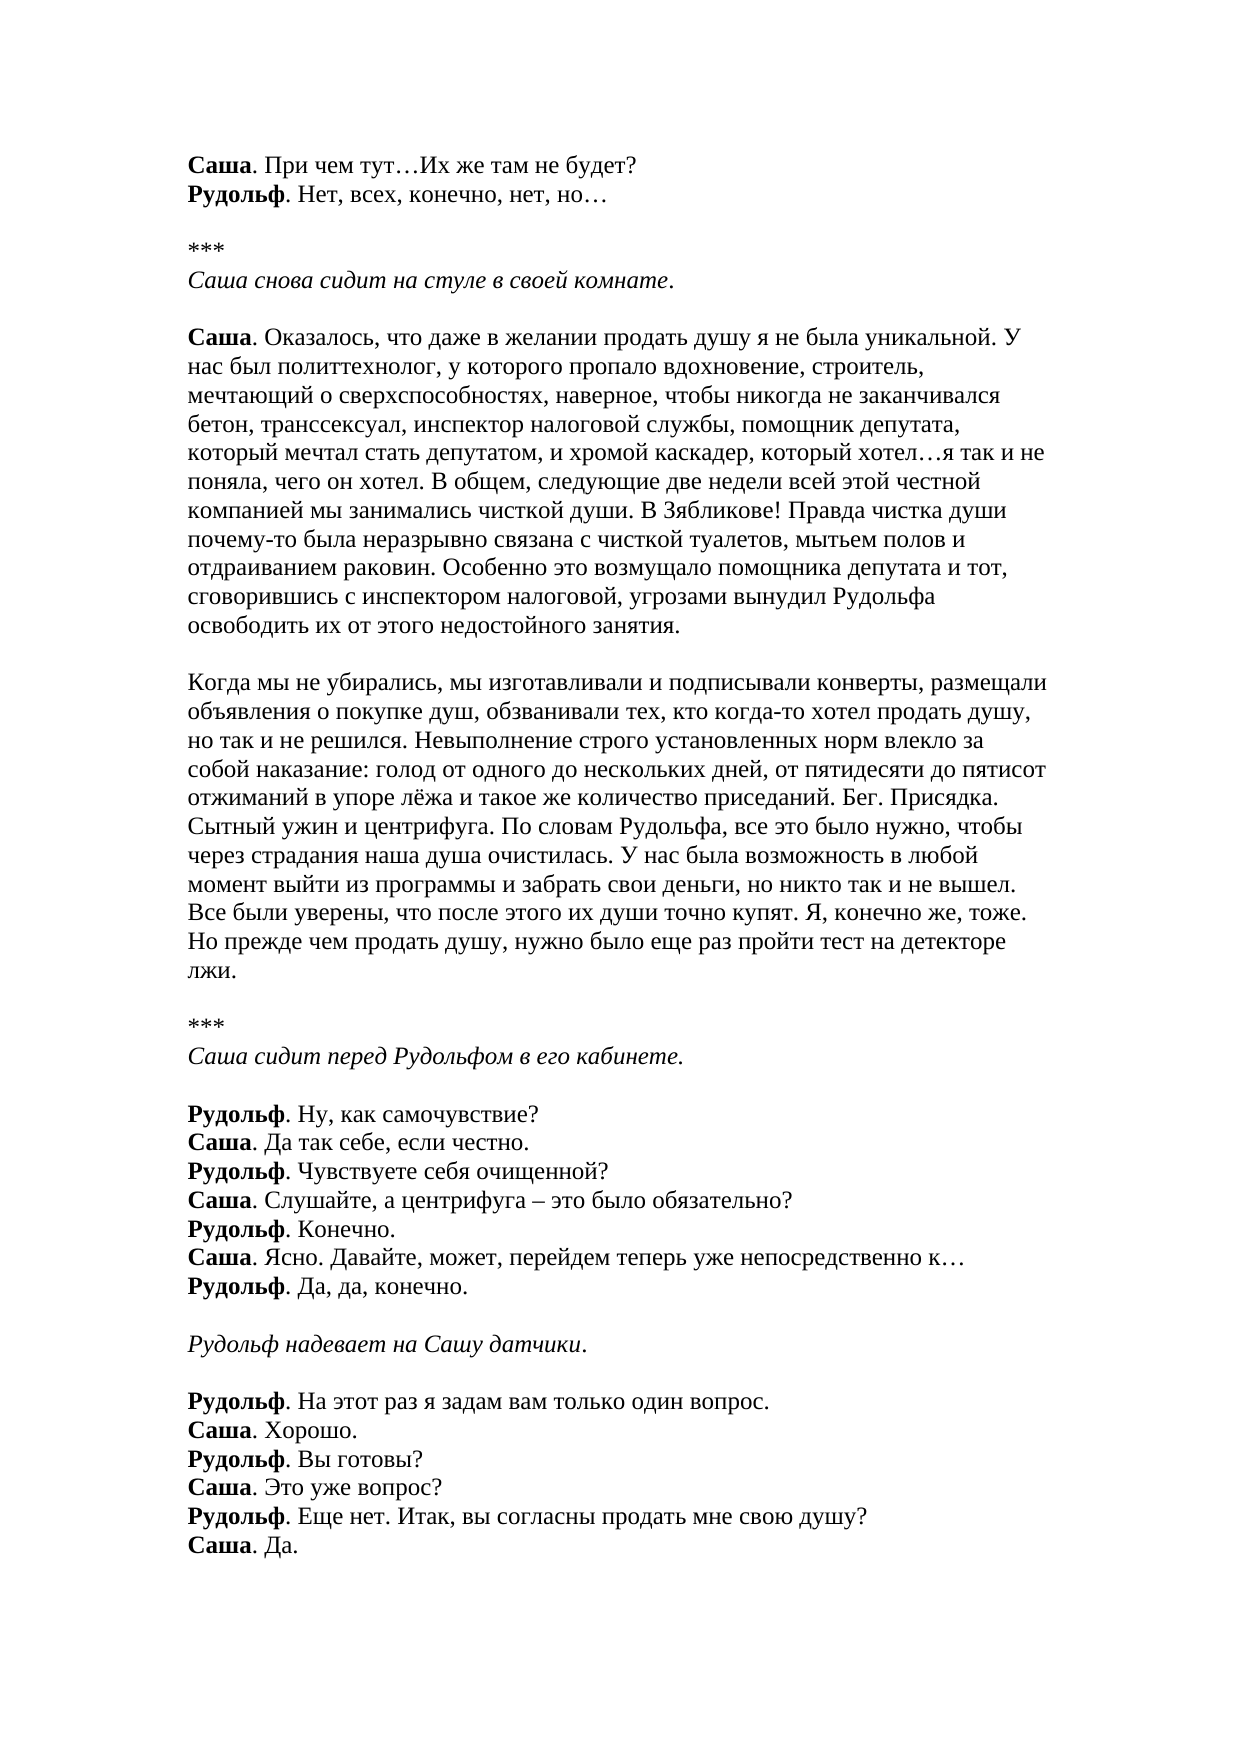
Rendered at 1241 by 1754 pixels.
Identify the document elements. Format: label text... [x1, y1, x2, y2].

text Рудольф. Ну, как самочувствие? [187, 1099, 1053, 1127]
text Саша. Ясно. Давайте, может, перейдем теперь уже непосредственно к… [187, 1242, 1053, 1271]
text Саша. Это уже вопрос? [187, 1472, 1053, 1501]
text Когда мы не убирались, мы изготавливали и подписывали конверты, размещали объявления о покупке душ, обзванивали тех, кто когда-то хотел продать душу, но так и не решился. Невыполнение строго установленных норм влекло за собой наказание: голод от одного до нескольких дней, от пятидесяти до пятисот отжиманий в упоре лёжа и такое же количество приседаний. Бег. Присядка. Сытный ужин и центрифуга. По словам Рудольфа, все это было нужно, чтобы через страдания наша душа очистилась. У нас была возможность в любой момент выйти из программы и забрать свои деньги, но никто так и не вышел. Все были уверены, что после этого их души точно купят. Я, конечно же, тоже. Но прежде чем продать душу, нужно было еще раз пройти тест на детекторе лжи. [187, 667, 1053, 984]
text Рудольф. Еще нет. Итак, вы согласны продать мне свою душу? [187, 1501, 1053, 1530]
text *** [187, 236, 1053, 265]
text Рудольф. На этот раз я задам вам только один вопрос. [187, 1386, 1053, 1415]
text Рудольф. Да, да, конечно. [187, 1271, 1053, 1300]
text Саша. Оказалось, что даже в желании продать душу я не была уникальной. У нас был политтехнолог, у которого пропало вдохновение, строитель, мечтающий о сверхспособностях, наверное, чтобы никогда не заканчивался бетон, транссексуал, инспектор налоговой службы, помощник депутата, который мечтал стать депутатом, и хромой каскадер, который хотел…я так и не поняла, чего он хотел. В общем, следующие две недели всей этой честной компанией мы занимались чисткой души. В Зябликове! Правда чистка души почему-то была неразрывно связана с чисткой туалетов, мытьем полов и отдраиванием раковин. Особенно это возмущало помощника депутата и тот, сговорившись с инспектором налоговой, угрозами вынудил Рудольфа освободить их от этого недостойного занятия. [187, 322, 1053, 639]
text Рудольф. Чувствуете себя очищенной? [187, 1156, 1053, 1185]
text Саша. При чем тут…Их же там не будет? [187, 150, 1053, 179]
text *** [187, 1012, 1053, 1041]
text Саша сидит перед Рудольфом в его кабинете. [187, 1041, 1053, 1070]
text Саша. Да. [187, 1530, 1053, 1559]
text Саша. Слушайте, а центрифуга – это было обязательно? [187, 1185, 1053, 1214]
text Рудольф. Конечно. [187, 1214, 1053, 1242]
text Саша снова сидит на стуле в своей комнате. [187, 265, 1053, 294]
text Рудольф надевает на Сашу датчики. [187, 1329, 1053, 1357]
text Саша. Да так себе, если честно. [187, 1127, 1053, 1156]
text Рудольф. Вы готовы? [187, 1444, 1053, 1472]
text Саша. Хорошо. [187, 1415, 1053, 1444]
text Рудольф. Нет, всех, конечно, нет, но… [187, 179, 1053, 207]
